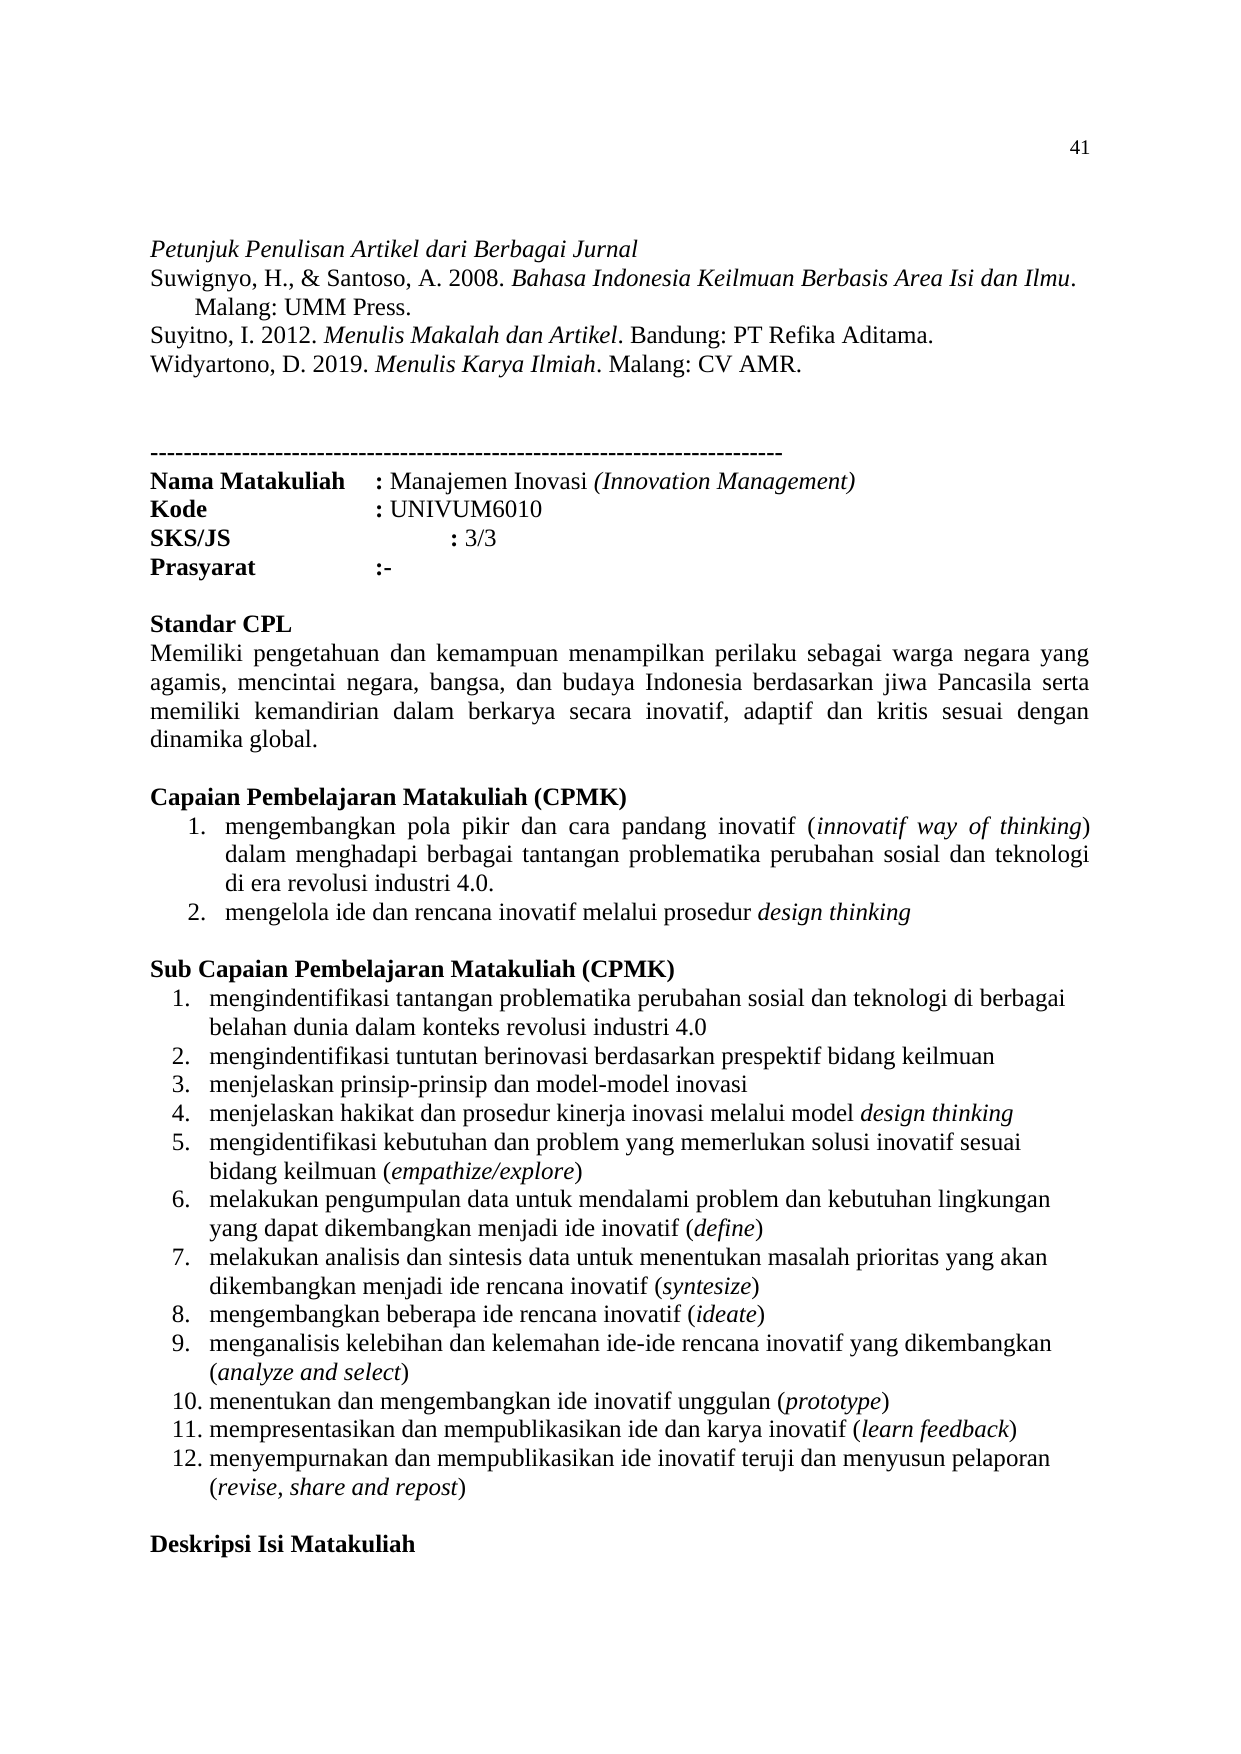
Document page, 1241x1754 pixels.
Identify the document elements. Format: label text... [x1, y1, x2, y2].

list mengembangkan beberapa ide rencana inovatif (ideate) [172, 1299, 1090, 1328]
list mempresentasikan dan mempublikasikan ide dan karya inovatif (learn feedback) [172, 1414, 1090, 1443]
list melakukan analisis dan sintesis data untuk menentukan masalah prioritas yang akan dikembangkan menjadi ide rencana inovatif (syntesize) [172, 1242, 1090, 1299]
text Capaian Pembelajaran Matakuliah (CPMK) [150, 782, 1090, 811]
text Sub Capaian Pembelajaran Matakuliah (CPMK) [150, 954, 1090, 983]
list mengelola ide dan rencana inovatif melalui prosedur design thinking [187, 897, 1090, 926]
list menyempurnakan dan mempublikasikan ide inovatif teruji dan menyusun pelaporan (revise, share and repost) [172, 1443, 1090, 1501]
text Suwignyo, H., & Santoso, A. 2008. Bahasa Indonesia Keilmuan Berbasis Area Isi dan Ilmu. Malang: UMM Press. [150, 263, 1090, 320]
list menjelaskan prinsip-prinsip dan model-model inovasi [172, 1069, 1090, 1098]
text Deskripsi Isi Matakuliah [150, 1529, 1090, 1558]
text ---------------------------------------------------------------------------- [150, 437, 1090, 466]
text Kode : UNIVUM6010 [150, 494, 1090, 523]
text Prasyarat :- [150, 552, 1090, 581]
list menganalisis kelebihan dan kelemahan ide-ide rencana inovatif yang dikembangkan (analyze and select) [172, 1328, 1090, 1386]
list mengindentifikasi tantangan problematika perubahan sosial dan teknologi di berbagai belahan dunia dalam konteks revolusi industri 4.0 [172, 983, 1090, 1041]
list mengidentifikasi kebutuhan dan problem yang memerlukan solusi inovatif sesuai bidang keilmuan (empathize/explore) [172, 1127, 1090, 1184]
list menentukan dan mengembangkan ide inovatif unggulan (prototype) [172, 1386, 1090, 1414]
text Standar CPL [150, 609, 1090, 638]
text Nama Matakuliah : Manajemen Inovasi (Innovation Management) [150, 466, 1090, 494]
text Widyartono, D. 2019. Menulis Karya Ilmiah. Malang: CV AMR. [150, 349, 1090, 378]
list mengindentifikasi tuntutan berinovasi berdasarkan prespektif bidang keilmuan [172, 1041, 1090, 1069]
text Memiliki pengetahuan dan kemampuan menampilkan perilaku sebagai warga negara yang agamis, mencintai negara, bangsa, dan budaya Indonesia berdasarkan jiwa Pancasila serta memiliki kemandirian dalam berkarya secara inovatif, adaptif dan kritis sesuai dengan dinamika global. [150, 638, 1090, 753]
text SKS/JS : 3/3 [150, 523, 1090, 552]
list mengembangkan pola pikir dan cara pandang inovatif (innovatif way of thinking) dalam menghadapi berbagai tantangan problematika perubahan sosial dan teknologi di era revolusi industri 4.0. [187, 811, 1090, 897]
list menjelaskan hakikat dan prosedur kinerja inovasi melalui model design thinking [172, 1098, 1090, 1127]
text Suyitno, I. 2012. Menulis Makalah dan Artikel. Bandung: PT Refika Aditama. [150, 320, 1090, 349]
list melakukan pengumpulan data untuk mendalami problem dan kebutuhan lingkungan yang dapat dikembangkan menjadi ide inovatif (define) [172, 1184, 1090, 1242]
text Petunjuk Penulisan Artikel dari Berbagai Jurnal [150, 234, 1090, 263]
